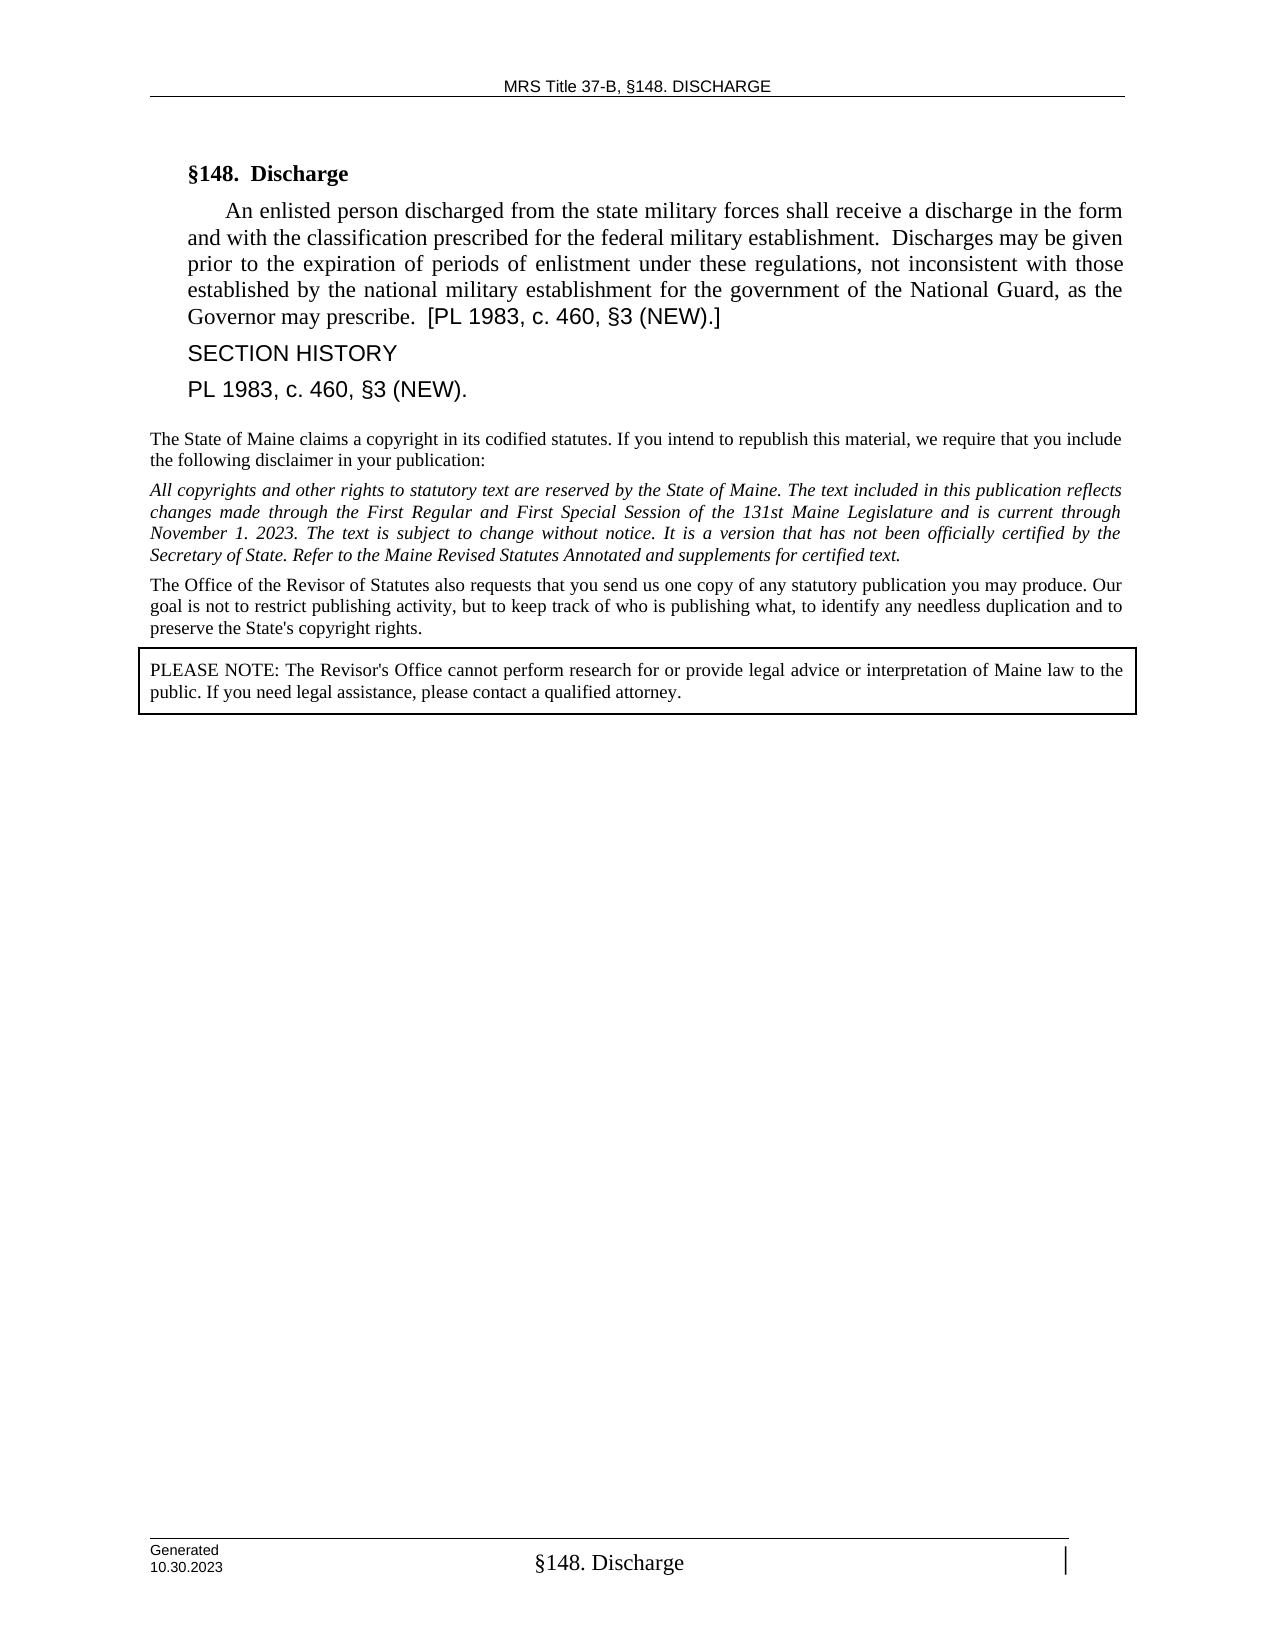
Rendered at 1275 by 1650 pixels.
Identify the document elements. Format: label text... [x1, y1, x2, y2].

text §148. Discharge [187, 160, 1125, 187]
text The State of Maine claims a copyright in its codified statutes. If you intend to republish this material, we require that you include the following disclaimer in your publication: [150, 428, 1125, 471]
text PLEASE NOTE: The Revisor's Office cannot perform research for or provide legal advice or interpretation of Maine law to the public. If you need legal assistance, please contact a qualified attorney. [140, 649, 1135, 713]
text PL 1983, c. 460, §3 (NEW). [187, 376, 1125, 403]
text SECTION HISTORY [187, 339, 1125, 366]
text An enlisted person discharged from the state military forces shall receive a discharge in the form and with the classification prescribed for the federal military establishment. Discharges may be given prior to the expiration of periods of enlistment under these regulations, not inconsistent with those established by the national military establishment for the government of the National Guard, as the Governor may prescribe. [PL 1983, c. 460, §3 (NEW).] [187, 197, 1125, 329]
text All copyrights and other rights to statutory text are reserved by the State of Maine. The text included in this publication reflects changes made through the First Regular and First Special Session of the 131st Maine Legislature and is current through November 1. 2023 . The text is subject to change without notice. It is a version that has not been officially certified by the Secretary of State. Refer to the Maine Revised Statutes Annotated and supplements for certified text. [150, 479, 1125, 565]
text The Office of the Revisor of Statutes also requests that you send us one copy of any statutory publication you may produce. Our goal is not to restrict publishing activity, but to keep track of who is publishing what, to identify any needless duplication and to preserve the State's copyright rights. [150, 574, 1125, 638]
